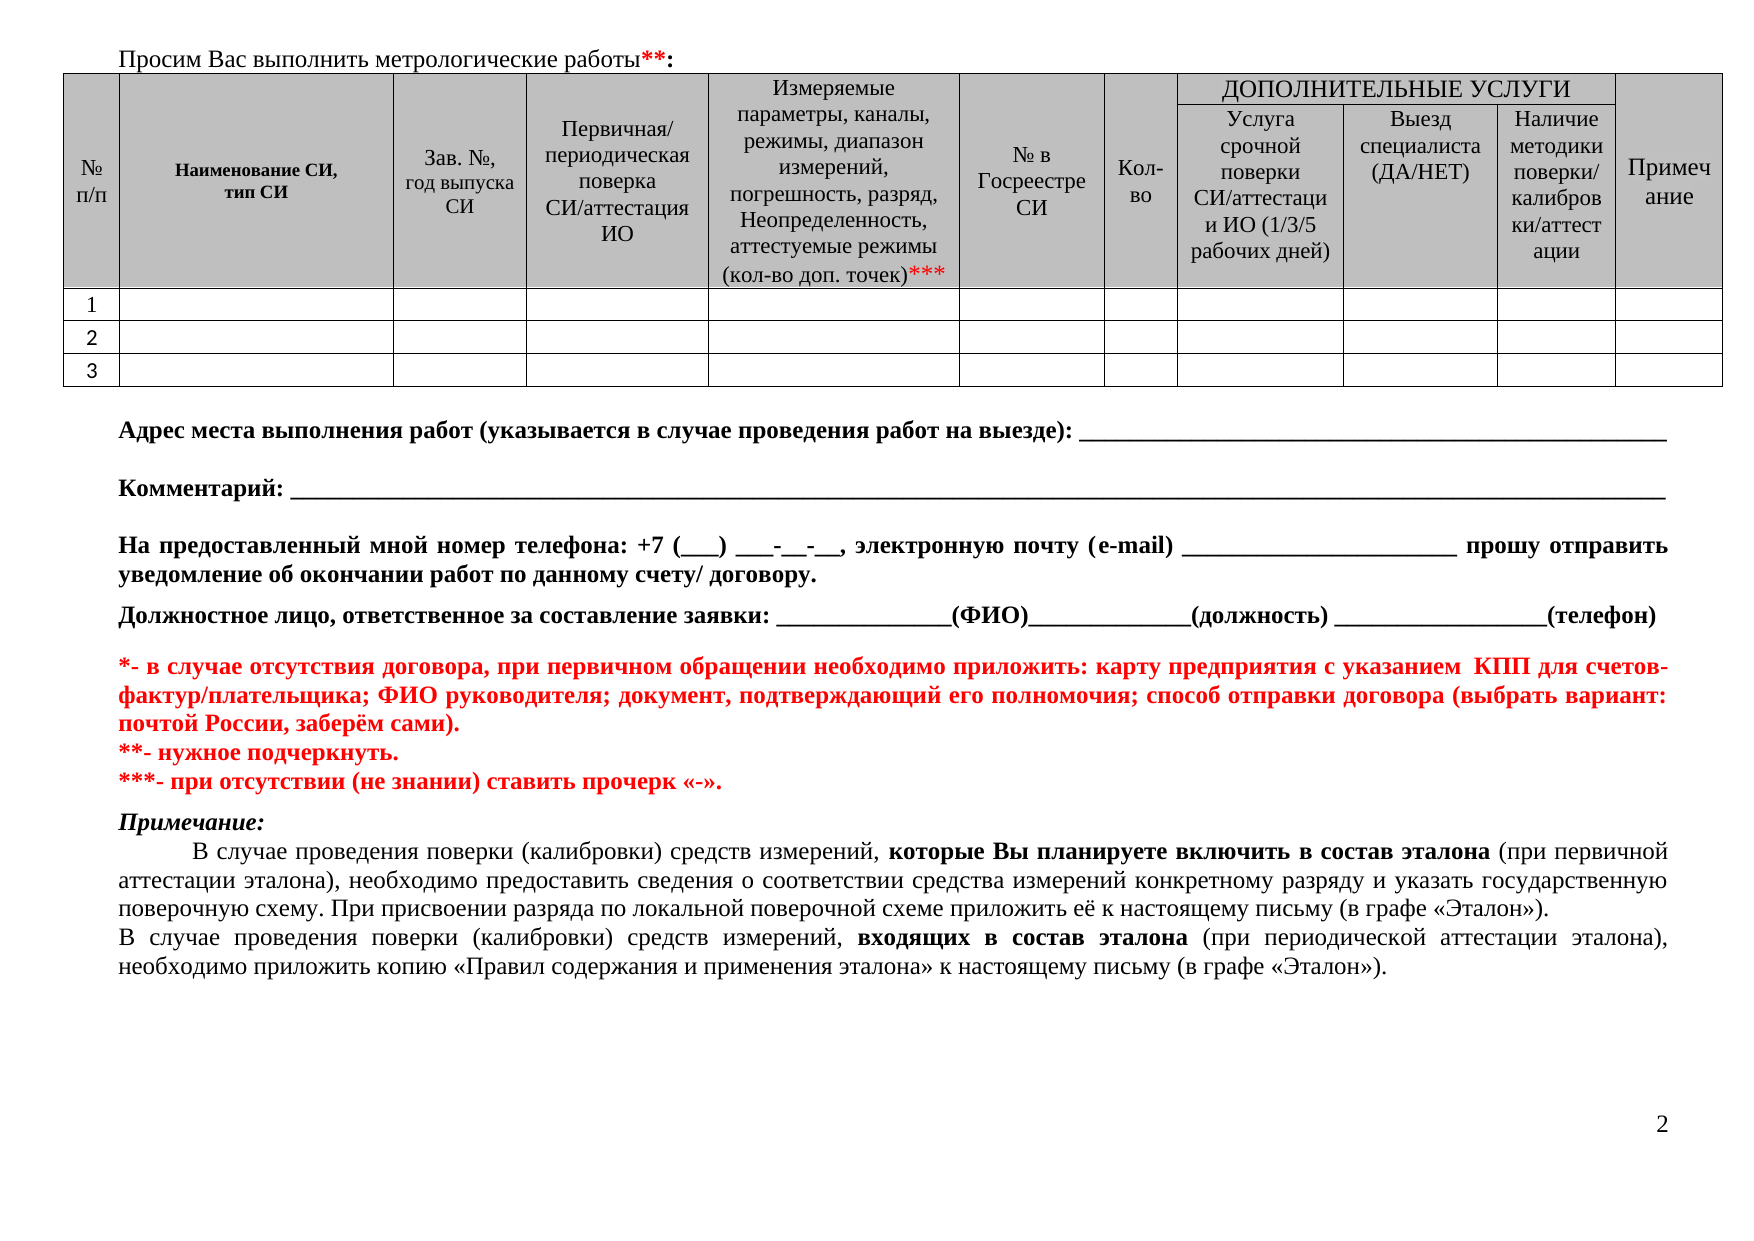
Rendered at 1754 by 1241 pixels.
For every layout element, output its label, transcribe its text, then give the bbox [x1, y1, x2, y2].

table_cell [120, 354, 393, 386]
table_cell [709, 321, 959, 353]
table_cell [1498, 354, 1615, 386]
table_cell [120, 321, 393, 353]
table_header № в Госреестре СИ [960, 74, 1104, 287]
table_cell [527, 354, 708, 386]
table_cell Наличие методики поверки/калибровки/аттестации [1498, 105, 1615, 287]
table_cell [960, 289, 1104, 320]
table_header Зав. №, год выпуска СИ [394, 74, 526, 287]
text В случае проведения поверки (калибровки) средств измерений, которые Вы планируете включить в состав эталона (при первичной аттестации эталона), необходимо предоставить сведения о соответствии средства измерений конкретному разряду и указать государственную поверочную схему. При присвоении разряда по локальной поверочной схеме приложить её к настоящему письму (в графе «Эталон»). [118, 836, 1668, 922]
table_cell Выезд специалиста (ДА/НЕТ) [1344, 105, 1497, 287]
text В случае проведения поверки (калибровки) средств измерений, входящих в состав эталона (при периодической аттестации эталона), необходимо приложить копию «Правил содержания и применения эталона» к настоящему письму (в графе «Эталон»). [118, 922, 1668, 980]
table_cell 3 [64, 354, 119, 386]
table_cell [1616, 289, 1722, 320]
table_cell Услуга срочной поверки СИ/аттестации ИО (1/3/5 рабочих дней) [1178, 105, 1343, 287]
text На предоставленный мной номер телефона: +7 (___) ___-__-__, электронную почту (e-mail) ______________________ прошу отправить уведомление об окончании работ по данному счету/ договору. [118, 531, 1668, 588]
table_header Измеряемые параметры, каналы, режимы, диапазон измерений, погрешность, разряд, Неопределенность, аттестуемые режимы (кол-во доп. точек)*** [709, 74, 959, 287]
table_header Первичная/ периодическая поверка СИ/аттестация ИО [527, 74, 708, 287]
table_header ДОПОЛНИТЕЛЬНЫЕ УСЛУГИ [1178, 74, 1615, 104]
text *- в случае отсутствия договора, при первичном обращении необходимо приложить: карту предприятия с указанием КПП для счетов-фактур/плательщика; ФИО руководителя; документ, подтверждающий его полномочия; способ отправки договора (выбрать вариант: почтой России, заберём сами). [118, 651, 1668, 737]
table_cell [709, 354, 959, 386]
table_cell [527, 289, 708, 320]
table_header Наименование СИ, тип СИ [120, 74, 393, 287]
text **- нужное подчеркнуть. [118, 737, 1668, 766]
table_cell 1 [64, 289, 119, 320]
text Примечание: [118, 807, 1668, 836]
table_cell [960, 321, 1104, 353]
text Просим Вас выполнить метрологические работы**: [118, 44, 1668, 73]
text Должностное лицо, ответственное за составление заявки: ______________(ФИО)_____________(должность) _________________(телефон) [118, 601, 1668, 629]
table_cell [120, 289, 393, 320]
table_cell [960, 354, 1104, 386]
table_cell [709, 289, 959, 320]
table_header № п/п [64, 74, 119, 287]
text Комментарий: ______________________________________________________________________________________________________________ [118, 473, 1710, 502]
table_header Примечание [1616, 74, 1722, 287]
table_cell [1344, 321, 1497, 353]
table_cell [527, 321, 708, 353]
table_cell [1344, 354, 1497, 386]
table_cell [1105, 354, 1177, 386]
table_cell [394, 289, 526, 320]
table_cell [1498, 289, 1615, 320]
table_cell [394, 321, 526, 353]
table_cell 2 [64, 321, 119, 353]
text ***- при отсутствии (не знании) ставить прочерк «-». [118, 766, 1668, 795]
table_header Кол-во [1105, 74, 1177, 287]
table_cell [1344, 289, 1497, 320]
table_cell [1498, 321, 1615, 353]
table_cell [1616, 321, 1722, 353]
table_cell [1105, 321, 1177, 353]
table_cell [1178, 354, 1343, 386]
table_cell [394, 354, 526, 386]
table_cell [1178, 321, 1343, 353]
text Адрес места выполнения работ (указывается в случае проведения работ на выезде): _______________________________________________ [118, 416, 1668, 444]
table_cell [1105, 289, 1177, 320]
table_cell [1616, 354, 1722, 386]
table_cell [1178, 289, 1343, 320]
